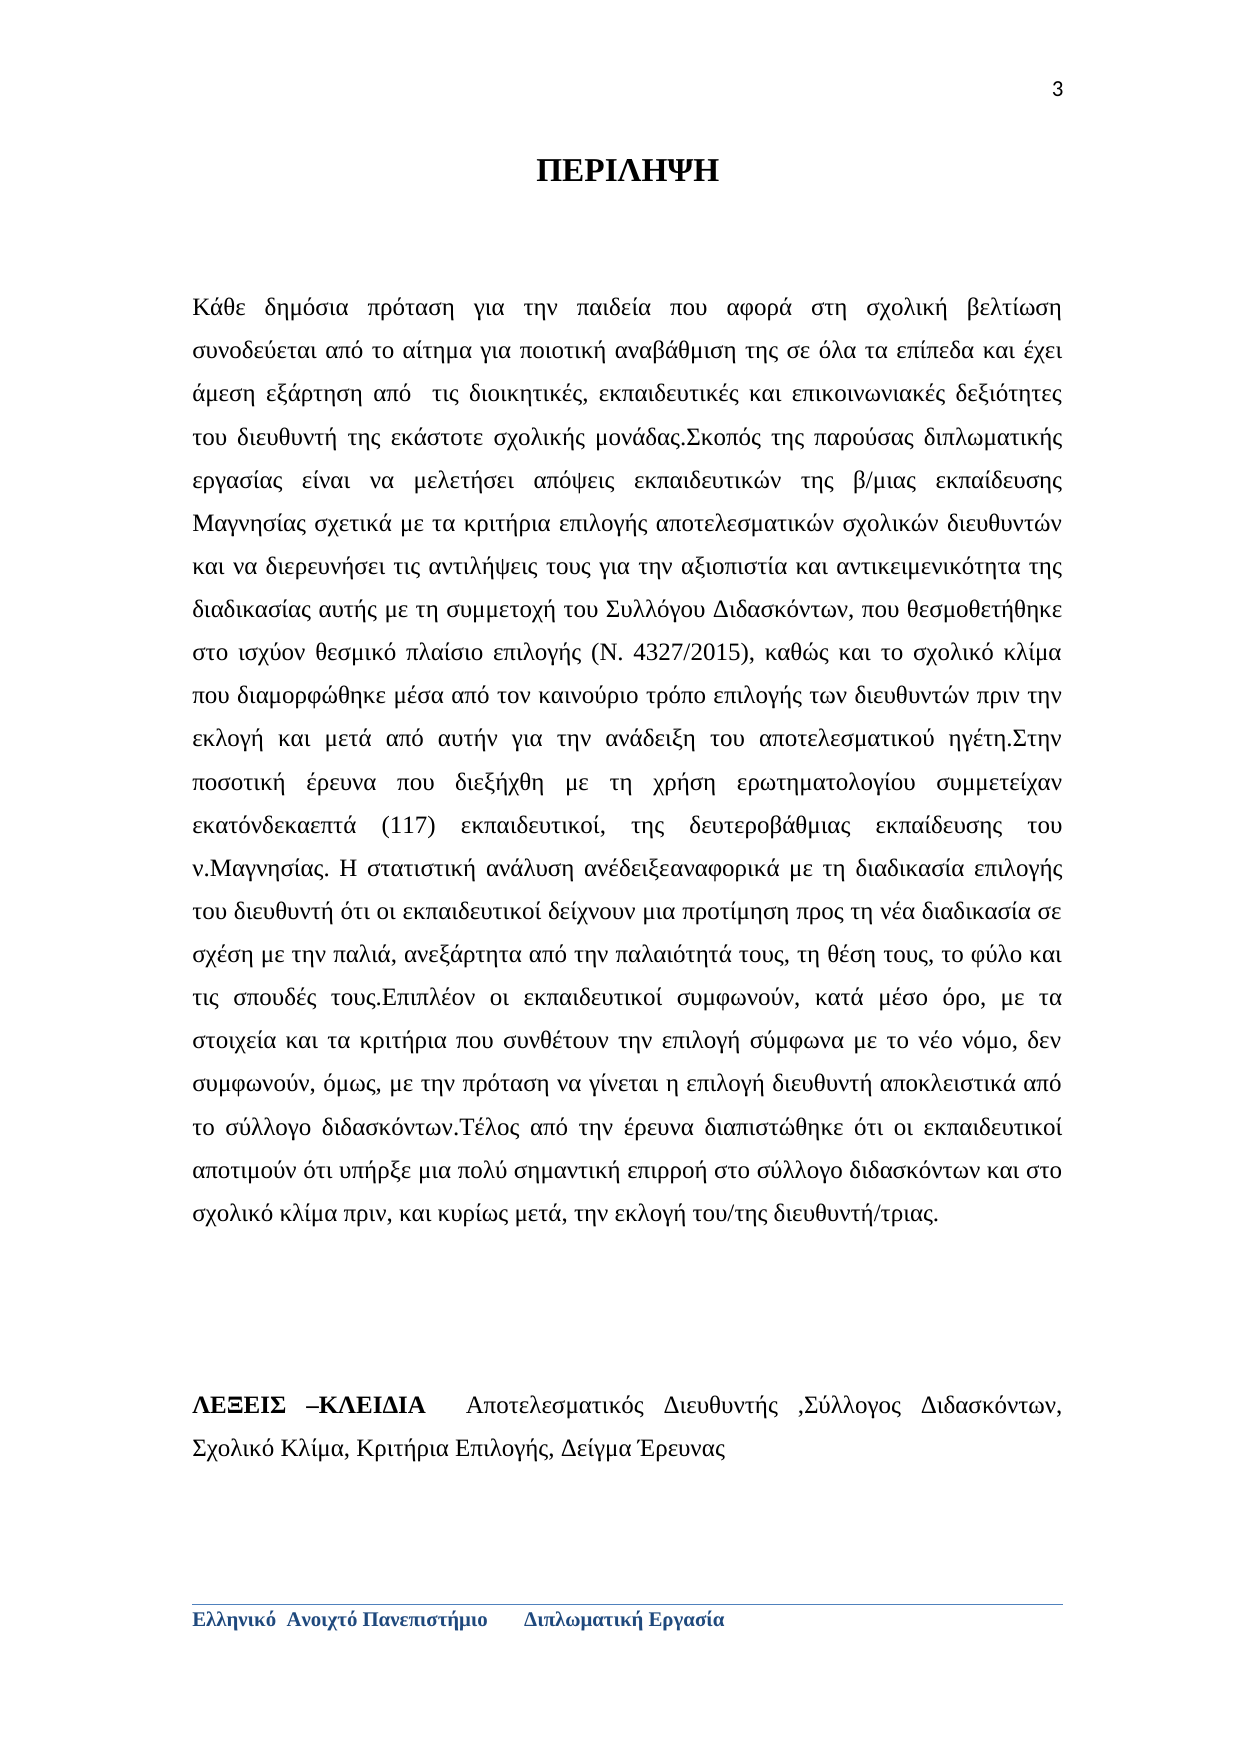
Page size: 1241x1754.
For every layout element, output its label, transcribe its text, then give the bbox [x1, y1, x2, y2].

text ΠΕΡΙΛΗΨΗ [192, 150, 1063, 188]
text ΛΕΞΕΙΣ –ΚΛΕΙΔΙΑ Αποτελεσματικός Διευθυντής ,Σύλλογος Διδασκόντων, Σχολικό Κλίμα, Κριτήρια Επιλογής, Δείγμα Έρευνας [192, 1390, 1063, 1462]
text Κάθε δημόσια πρόταση για την παιδεία που αφορά στη σχολική βελτίωση συνοδεύεται από το αίτημα για ποιοτική αναβάθμιση της σε όλα τα επίπεδα και έχει άμεση εξάρτηση από τις διοικητικές, εκπαιδευτικές και επικοινωνιακές δεξιότητες του διευθυντή της εκάστοτε σχολικής μονάδας.Σκοπός της παρούσας διπλωματικής εργασίας είναι να μελετήσει απόψεις εκπαιδευτικών της β/μιας εκπαίδευσης Μαγνησίας σχετικά με τα κριτήρια επιλογής αποτελεσματικών σχολικών διευθυντών και να διερευνήσει τις αντιλήψεις τους για την αξιοπιστία και αντικειμενικότητα της διαδικασίας αυτής με τη συμμετοχή του Συλλόγου Διδασκόντων, που θεσμοθετήθηκε στο ισχύον θεσμικό πλαίσιο επιλογής (Ν. 4327/2015), καθώς και το σχολικό κλίμα που διαμορφώθηκε μέσα από τον καινούριο τρόπο επιλογής των διευθυντών πριν την εκλογή και μετά από αυτήν για την ανάδειξη του αποτελεσματικού ηγέτη.Στην ποσοτική έρευνα που διεξήχθη με τη χρήση ερωτηματολογίου συμμετείχαν εκατόνδεκαεπτά (117) εκπαιδευτικοί, της δευτεροβάθμιας εκπαίδευσης του ν.Μαγνησίας. Η στατιστική ανάλυση ανέδειξεαναφορικά με τη διαδικασία επιλογής του διευθυντή ότι οι εκπαιδευτικοί δείχνουν μια προτίμηση προς τη νέα διαδικασία σε σχέση με την παλιά, ανεξάρτητα από την παλαιότητά τους, τη θέση τους, το φύλο και τις σπουδές τους.Επιπλέον οι εκπαιδευτικοί συμφωνούν, κατά μέσο όρο, με τα στοιχεία και τα κριτήρια που συνθέτουν την επιλογή σύμφωνα με το νέο νόμο, δεν συμφωνούν, όμως, με την πρόταση να γίνεται η επιλογή διευθυντή αποκλειστικά από το σύλλογο διδασκόντων.Τέλος από την έρευνα διαπιστώθηκε ότι οι εκπαιδευτικοί αποτιμούν ότι υπήρξε μια πολύ σημαντική επιρροή στο σύλλογο διδασκόντων και στο σχολικό κλίμα πριν, και κυρίως μετά, την εκλογή του/της διευθυντή/τριας. [192, 292, 1063, 1227]
